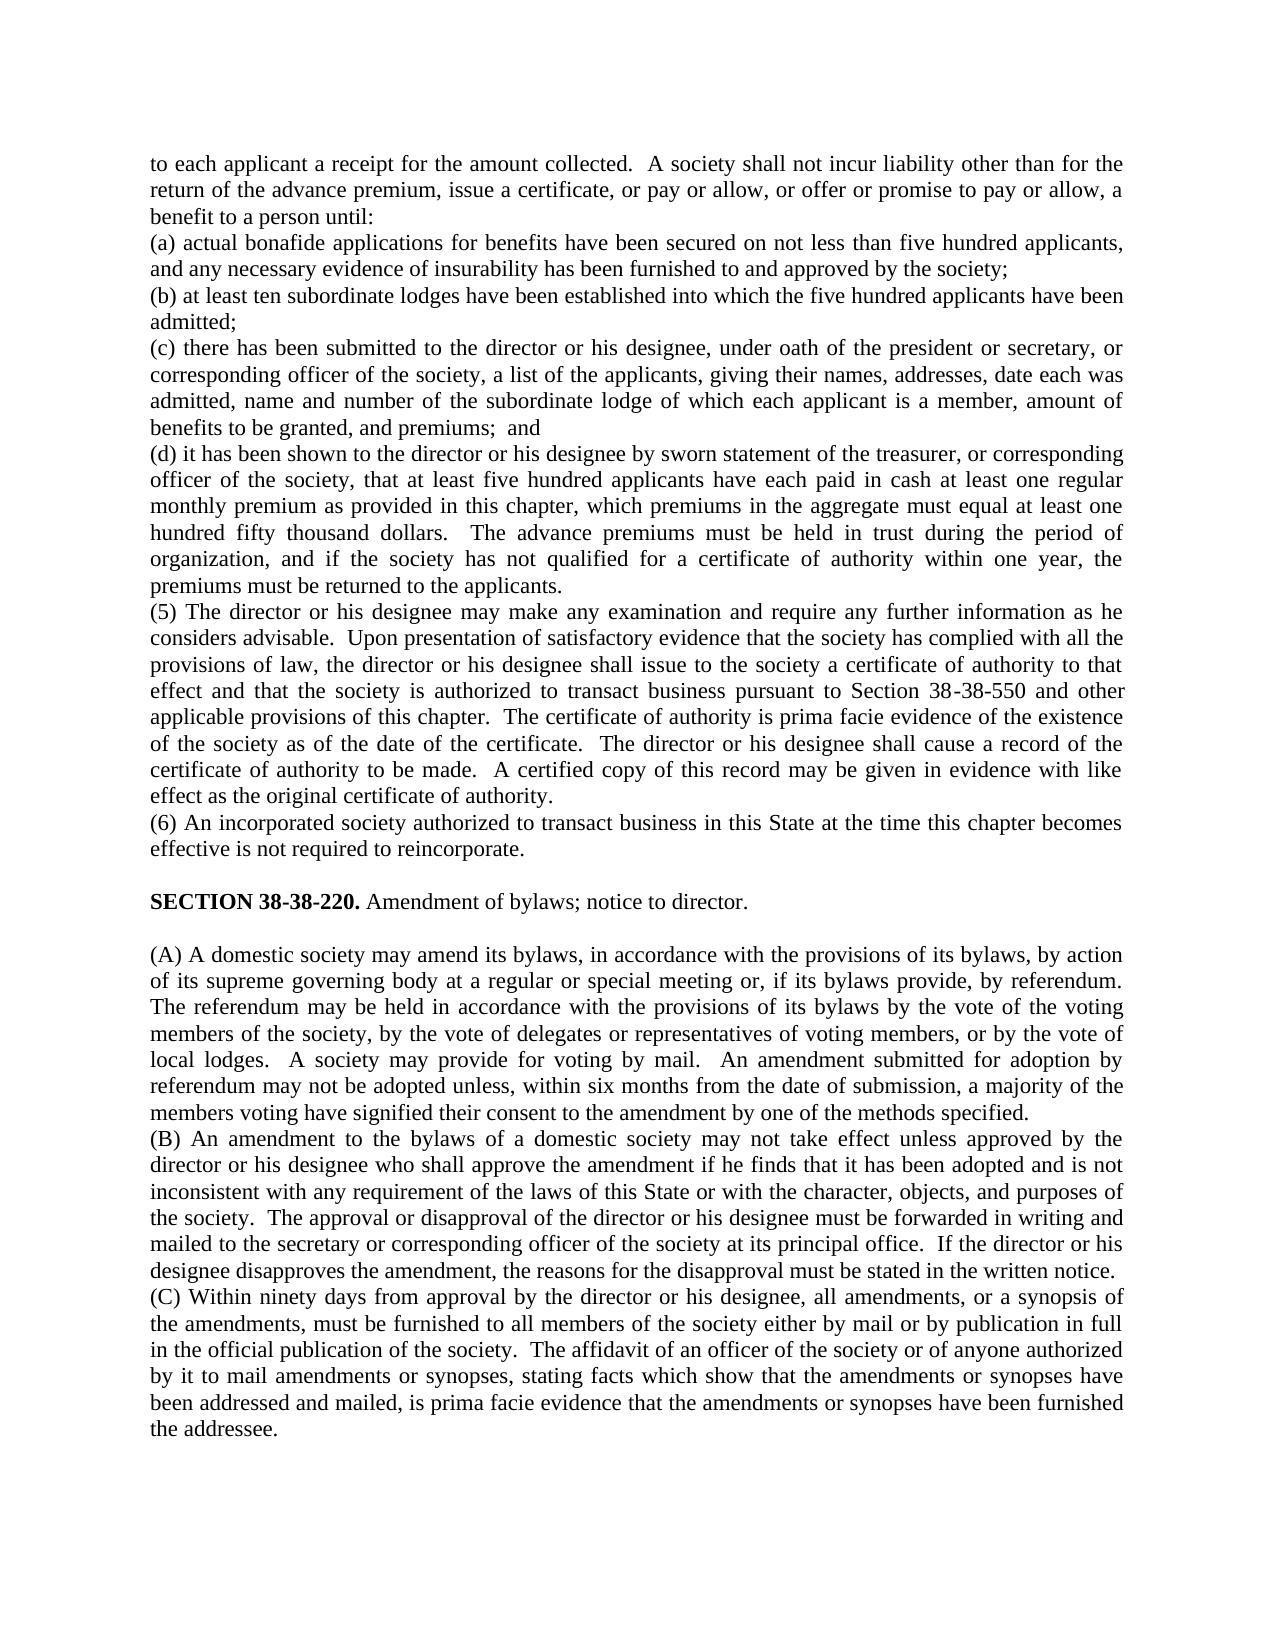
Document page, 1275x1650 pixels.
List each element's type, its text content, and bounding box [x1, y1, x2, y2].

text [150, 150, 1125, 229]
text (c) there has been submitted to the director or his designee, under oath of the president or secretary, or corresponding officer of the society, a list of the applicants, giving their names, addresses, date each was admitted, name and number of the subordinate lodge of which each applicant is a member, amount of benefits to be granted, and premiums; and [150, 334, 1125, 440]
text (B) An amendment to the bylaws of a domestic society may not take effect unless approved by the director or his designee who shall approve the amendment if he finds that it has been adopted and is not inconsistent with any requirement of the laws of this State or with the character, objects, and purposes of the society. The approval or disapproval of the director or his designee must be forwarded in writing and mailed to the secretary or corresponding officer of the society at its principal office. If the director or his designee disapproves the amendment, the reasons for the disapproval must be stated in the written notice. [150, 1125, 1125, 1283]
text (5) The director or his designee may make any examination and require any further information as he considers advisable. Upon presentation of satisfactory evidence that the society has complied with all the provisions of law, the director or his designee shall issue to the society a certificate of authority to that effect and that the society is authorized to transact business pursuant to Section 38-38-550 and other applicable provisions of this chapter. The certificate of authority is prima facie evidence of the existence of the society as of the date of the certificate. The director or his designee shall cause a record of the certificate of authority to be made. A certified copy of this record may be given in evidence with like effect as the original certificate of authority. [150, 598, 1125, 809]
text (d) it has been shown to the director or his designee by sworn statement of the treasurer, or corresponding officer of the society, that at least five hundred applicants have each paid in cash at least one regular monthly premium as provided in this chapter, which premiums in the aggregate must equal at least one hundred fifty thousand dollars. The advance premiums must be held in trust during the period of organization, and if the society has not qualified for a certificate of authority within one year, the premiums must be returned to the applicants. [150, 440, 1125, 598]
text (A) A domestic society may amend its bylaws, in accordance with the provisions of its bylaws, by action of its supreme governing body at a regular or special meeting or, if its bylaws provide, by referendum. The referendum may be held in accordance with the provisions of its bylaws by the vote of the voting members of the society, by the vote of delegates or representatives of voting members, or by the vote of local lodges. A society may provide for voting by mail. An amendment submitted for adoption by referendum may not be adopted unless, within six months from the date of submission, a majority of the members voting have signified their consent to the amendment by one of the methods specified. [150, 941, 1125, 1125]
text (b) at least ten subordinate lodges have been established into which the five hundred applicants have been admitted; [150, 282, 1125, 334]
text (a) actual bonafide applications for benefits have been secured on not less than five hundred applicants, and any necessary evidence of insurability has been furnished to and approved by the society; [150, 229, 1125, 282]
text (6) An incorporated society authorized to transact business in this State at the time this chapter becomes effective is not required to reincorporate. [150, 809, 1125, 862]
text (C) Within ninety days from approval by the director or his designee, all amendments, or a synopsis of the amendments, must be furnished to all members of the society either by mail or by publication in full in the official publication of the society. The affidavit of an officer of the society or of anyone authorized by it to mail amendments or synopses, stating facts which show that the amendments or synopses have been addressed and mailed, is prima facie evidence that the amendments or synopses have been furnished the addressee. [150, 1283, 1125, 1441]
text SECTION 38-38-220. Amendment of bylaws; notice to director. [150, 888, 1125, 914]
